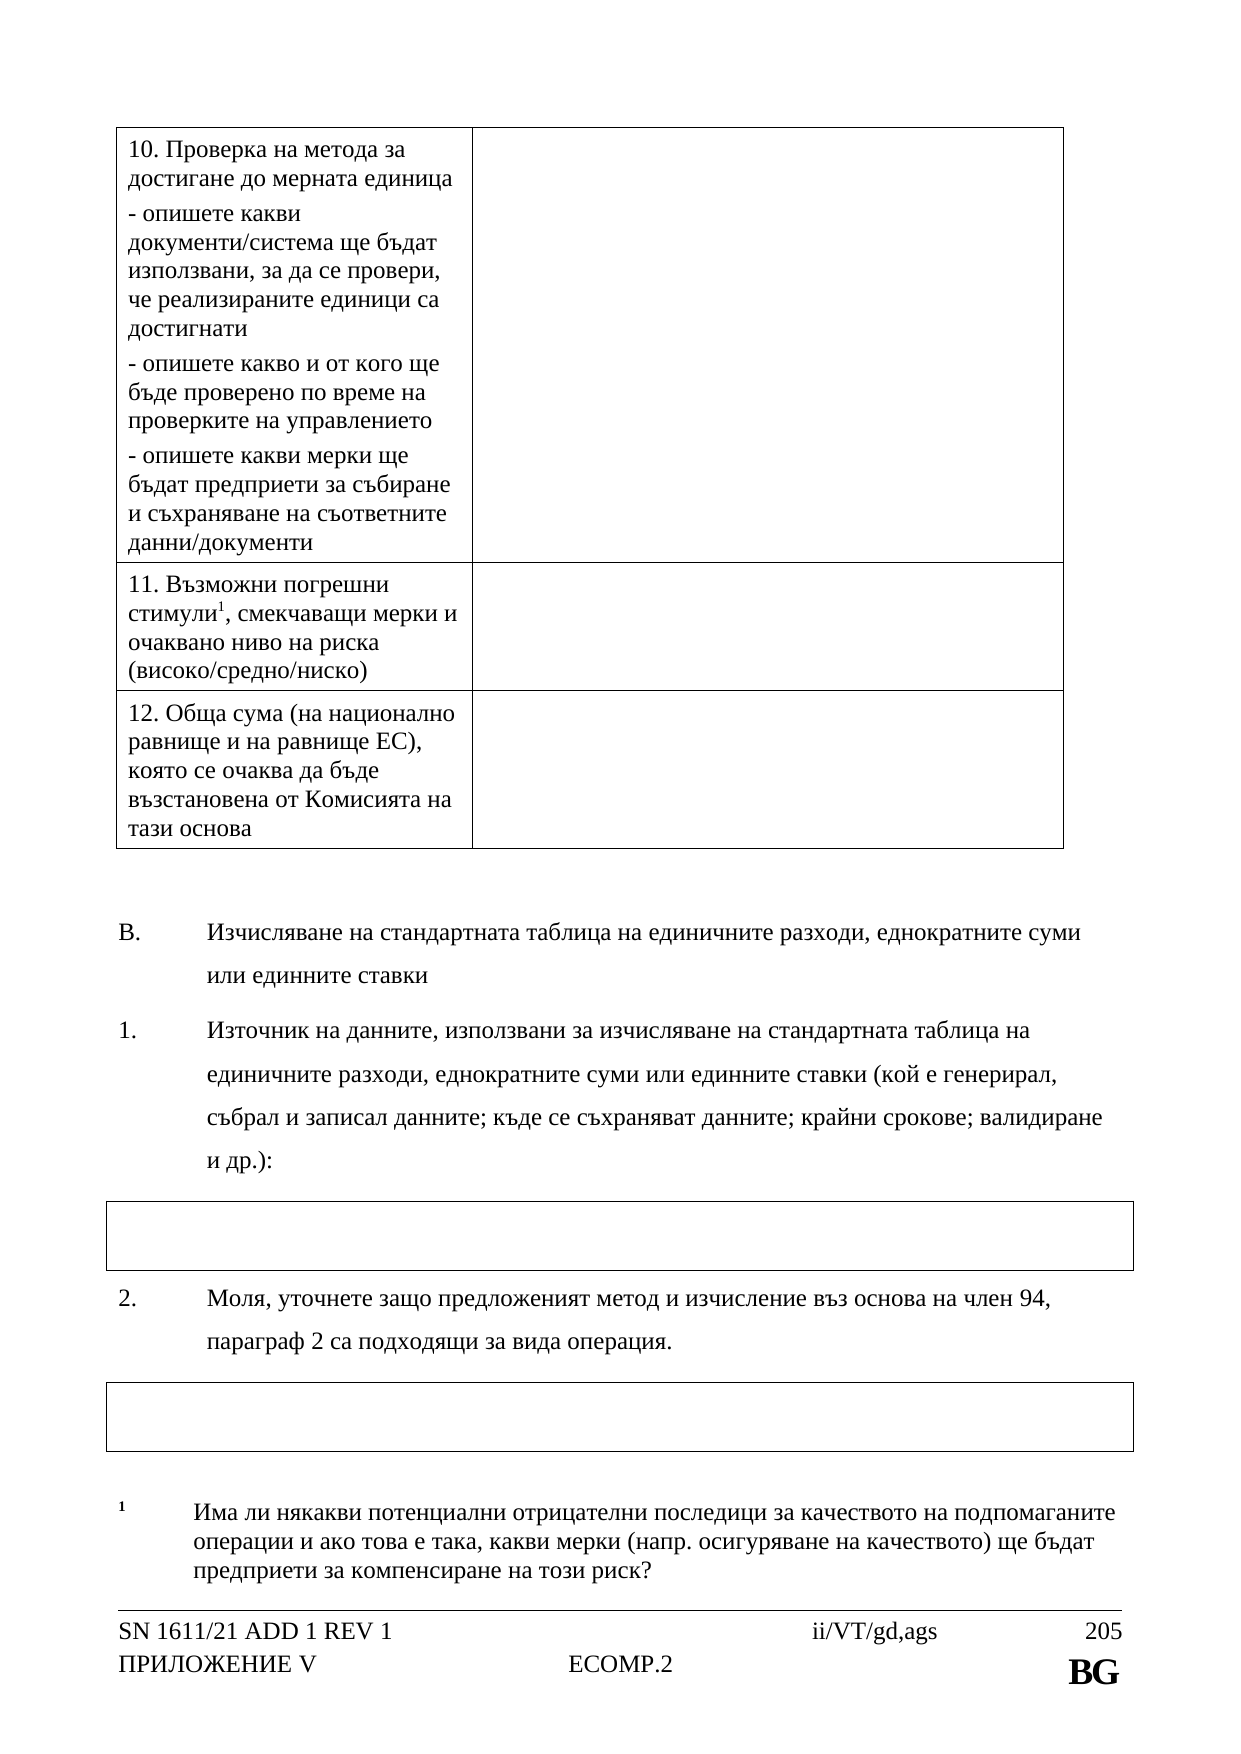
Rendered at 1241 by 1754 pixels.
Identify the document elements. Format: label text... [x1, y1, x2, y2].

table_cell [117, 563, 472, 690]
text 1. Източник на данните, използвани за изчисляване на стандартната таблица на единичните разходи, еднократните суми или единните ставки (кой е генерирал, събрал и записал данните; къде се съхраняват данните; крайни срокове; валидиране и др.): [118, 1016, 1122, 1174]
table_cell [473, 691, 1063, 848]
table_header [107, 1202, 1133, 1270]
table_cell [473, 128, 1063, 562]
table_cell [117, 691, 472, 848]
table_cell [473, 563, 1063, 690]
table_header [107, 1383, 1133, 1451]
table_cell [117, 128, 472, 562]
text 2. Моля, уточнете защо предложеният метод и изчисление въз основа на член 94, параграф 2 са подходящи за вида операция. [118, 1283, 1122, 1355]
text В. Изчисляване на стандартната таблица на единичните разходи, еднократните суми или единните ставки [118, 917, 1122, 989]
